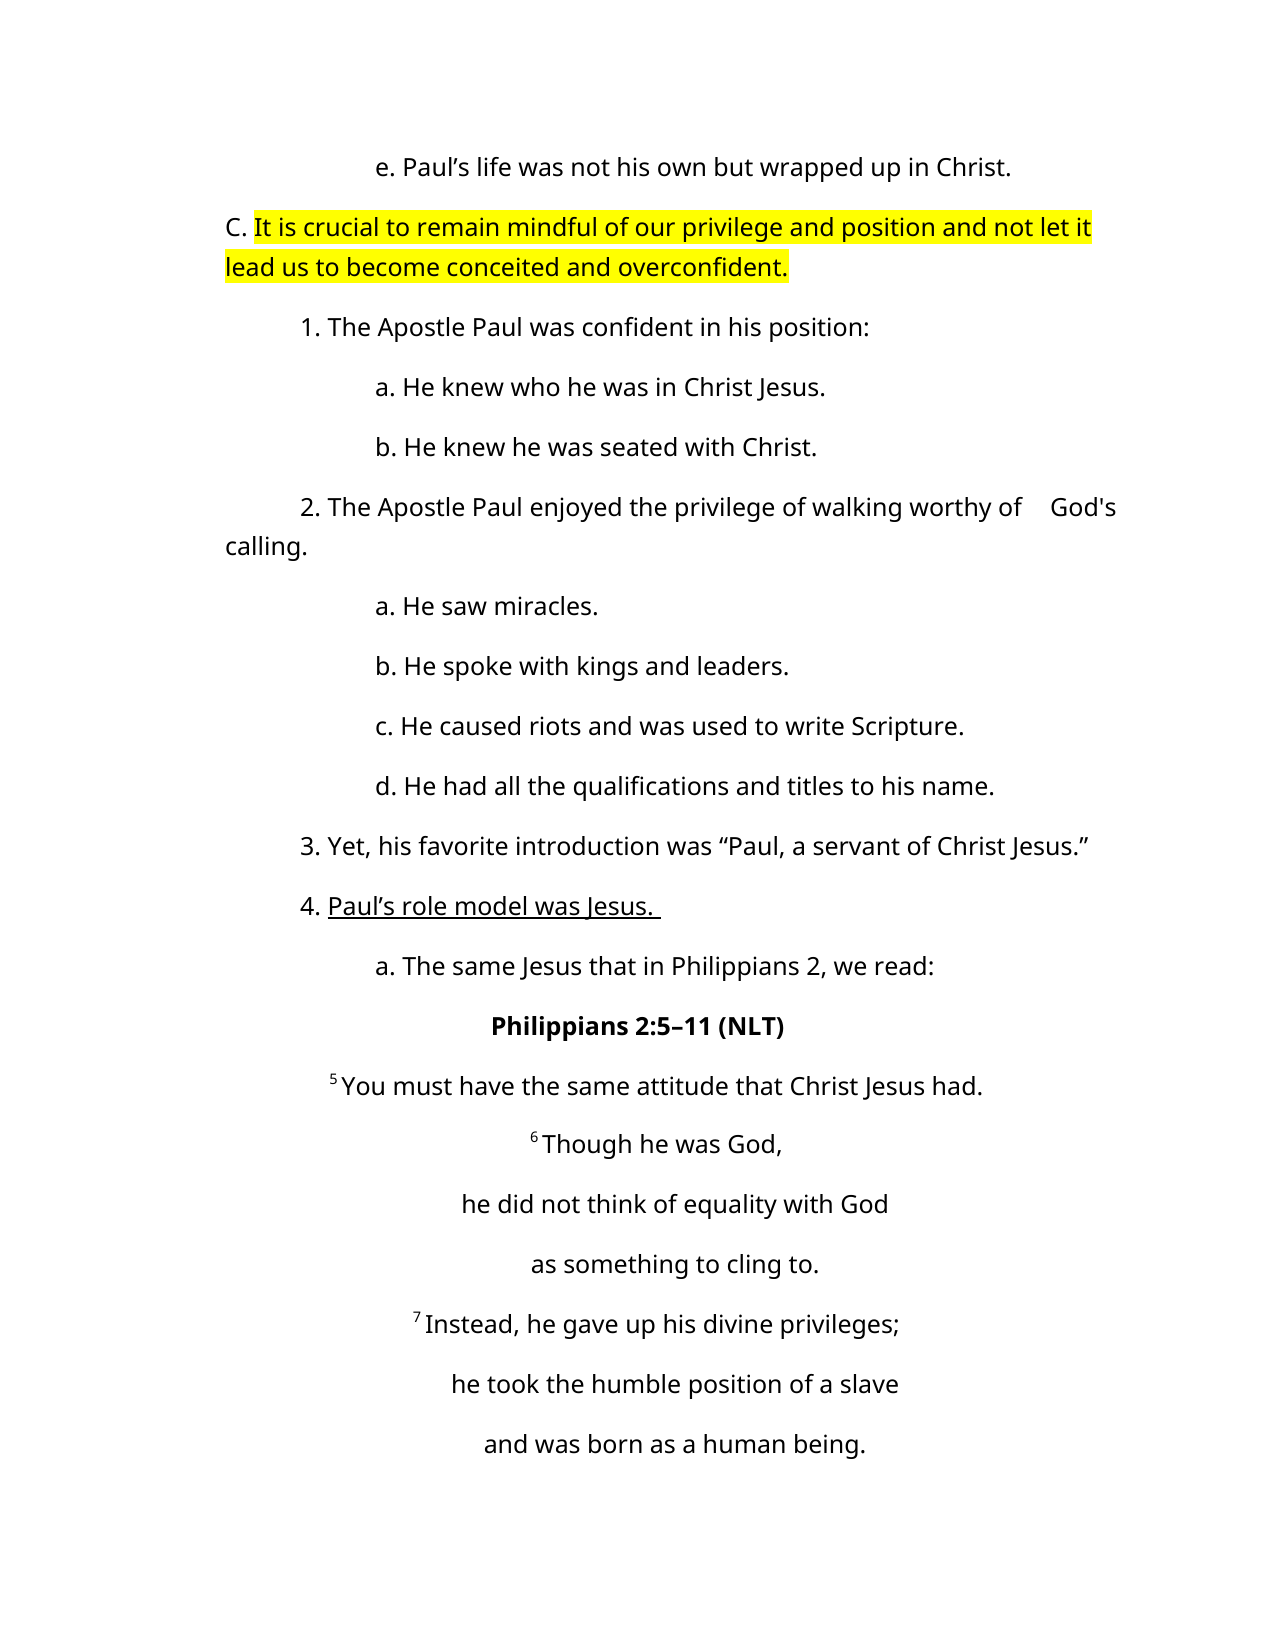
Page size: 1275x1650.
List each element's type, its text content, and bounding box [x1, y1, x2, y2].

text 5 You must have the same attitude that Christ Jesus had. [150, 1068, 1125, 1102]
text and was born as a human being. [225, 1426, 1125, 1460]
text a. He knew who he was in Christ Jesus. [225, 369, 1125, 403]
text he took the humble position of a slave [225, 1366, 1125, 1400]
text a. He saw miracles. [225, 588, 1125, 622]
text he did not think of equality with God [225, 1186, 1125, 1220]
text a. The same Jesus that in Philippians 2, we read: [225, 948, 1125, 982]
text b. He knew he was seated with Christ. [225, 429, 1125, 463]
text c. He caused riots and was used to write Scripture. [225, 708, 1125, 742]
text e. Paul’s life was not his own but wrapped up in Christ. [150, 150, 1125, 184]
text 3. Yet, his favorite introduction was “Paul, a servant of Christ Jesus.” [300, 828, 1125, 862]
text 6 Though he was God, [187, 1126, 1125, 1160]
text d. He had all the qualifications and titles to his name. [225, 768, 1125, 802]
text 4. Paul’s role model was Jesus. [225, 888, 1125, 922]
text 2. The Apostle Paul enjoyed the privilege of walking worthy of God's calling. [225, 489, 1125, 562]
text 1. The Apostle Paul was confident in his position: [225, 309, 1125, 343]
text 7 Instead, he gave up his divine privileges; [187, 1306, 1125, 1340]
text C. It is crucial to remain mindful of our privilege and position and not let it lead us to become conceited and overconfident. [225, 210, 1125, 283]
text Philippians 2:5–11 (NLT) [150, 1008, 1125, 1042]
text b. He spoke with kings and leaders. [225, 648, 1125, 682]
text as something to cling to. [225, 1246, 1125, 1280]
